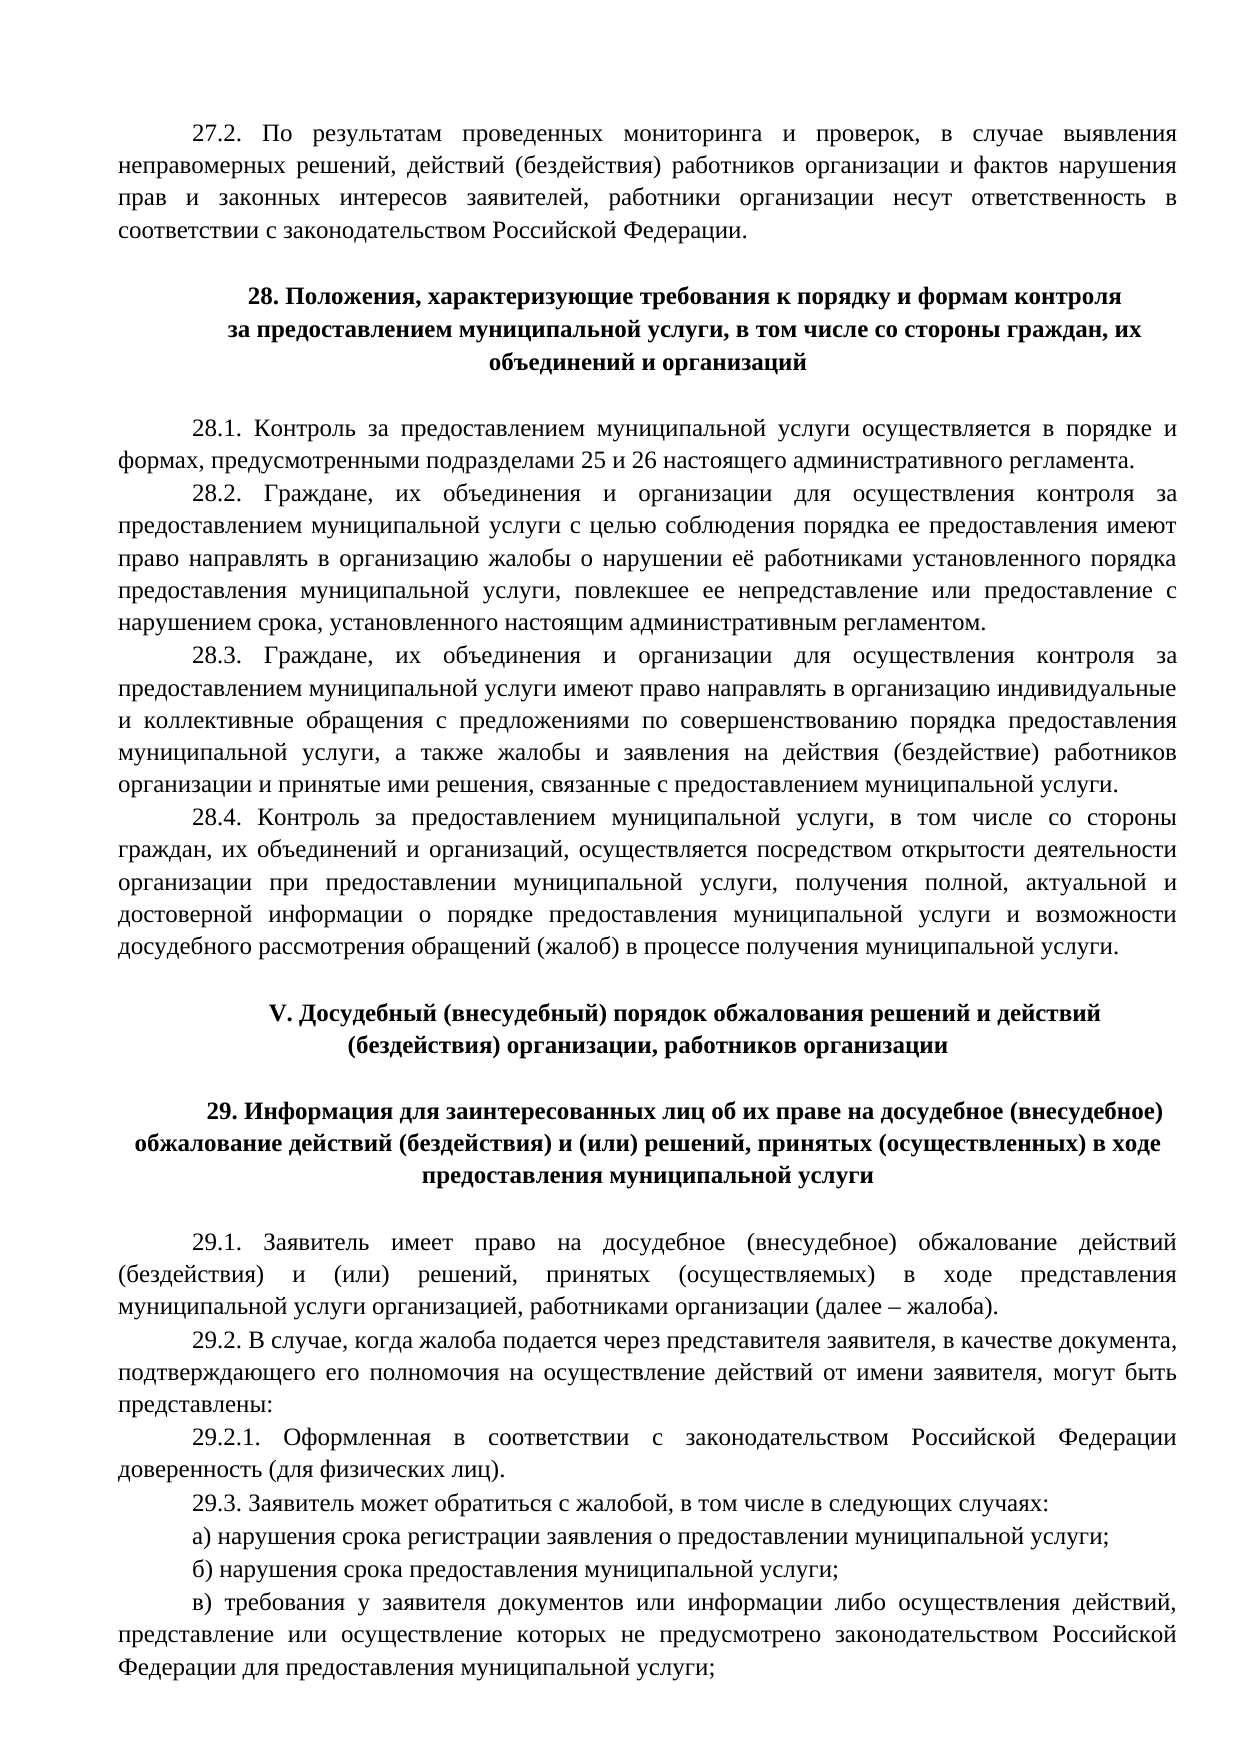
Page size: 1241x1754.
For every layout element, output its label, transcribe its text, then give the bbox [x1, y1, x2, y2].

text V. Досудебный (внесудебный) порядок обжалования решений и действий (бездействия) организации, работников организации [118, 998, 1178, 1058]
text 29.2. В случае, когда жалоба подается через представителя заявителя, в качестве документа, подтверждающего его полномочия на осуществление действий от имени заявителя, могут быть представлены: [118, 1325, 1178, 1418]
text за предоставлением муниципальной услуги, в том числе со стороны граждан, их объединений и организаций [118, 314, 1178, 375]
text 29. Информация для заинтересованных лиц об их праве на досудебное (внесудебное) обжалование действий (бездействия) и (или) решений, принятых (осуществленных) в ходе предоставления муниципальной услуги [118, 1096, 1178, 1189]
text 29.1. Заявитель имеет право на досудебное (внесудебное) обжалование действий (бездействия) и (или) решений, принятых (осуществляемых) в ходе представления муниципальной услуги организацией, работниками организации (далее – жалоба). [118, 1227, 1178, 1320]
text 29.3. Заявитель может обратиться с жалобой, в том числе в следующих случаях: [118, 1488, 1178, 1516]
text 27.2. По результатам проведенных мониторинга и проверок, в случае выявления неправомерных решений, действий (бездействия) работников организации и фактов нарушения прав и законных интересов заявителей, работники организации несут ответственность в соответствии с законодательством Российской Федерации. [118, 118, 1178, 243]
text 28.3. Граждане, их объединения и организации для осуществления контроля за предоставлением муниципальной услуги имеют право направлять в организацию индивидуальные и коллективные обращения с предложениями по совершенствованию порядка предоставления муниципальной услуги, а также жалобы и заявления на действия (бездействие) работников организации и принятые ими решения, связанные с предоставлением муниципальной услуги. [118, 640, 1178, 798]
text 28.2. Граждане, их объединения и организации для осуществления контроля за предоставлением муниципальной услуги с целью соблюдения порядка ее предоставления имеют право направлять в организацию жалобы о нарушении её работниками установленного порядка предоставления муниципальной услуги, повлекшее ее непредставление или предоставление с нарушением срока, установленного настоящим административным регламентом. [118, 478, 1178, 636]
text в) требования у заявителя документов или информации либо осуществления действий, представление или осуществление которых не предусмотрено законодательством Российской Федерации для предоставления муниципальной услуги; [118, 1587, 1178, 1681]
text а) нарушения срока регистрации заявления о предоставлении муниципальной услуги; [118, 1521, 1178, 1550]
text б) нарушения срока предоставления муниципальной услуги; [118, 1554, 1178, 1583]
text 28. Положения, характеризующие требования к порядку и формам контроля [118, 281, 1178, 310]
text 28.1. Контроль за предоставлением муниципальной услуги осуществляется в порядке и формах, предусмотренными подразделами 25 и 26 настоящего административного регламента. [118, 413, 1178, 474]
text 29.2.1. Оформленная в соответствии с законодательством Российской Федерации доверенность (для физических лиц). [118, 1422, 1178, 1483]
text 28.4. Контроль за предоставлением муниципальной услуги, в том числе со стороны граждан, их объединений и организаций, осуществляется посредством открытости деятельности организации при предоставлении муниципальной услуги, получения полной, актуальной и достоверной информации о порядке предоставления муниципальной услуги и возможности досудебного рассмотрения обращений (жалоб) в процессе получения муниципальной услуги. [118, 802, 1178, 960]
